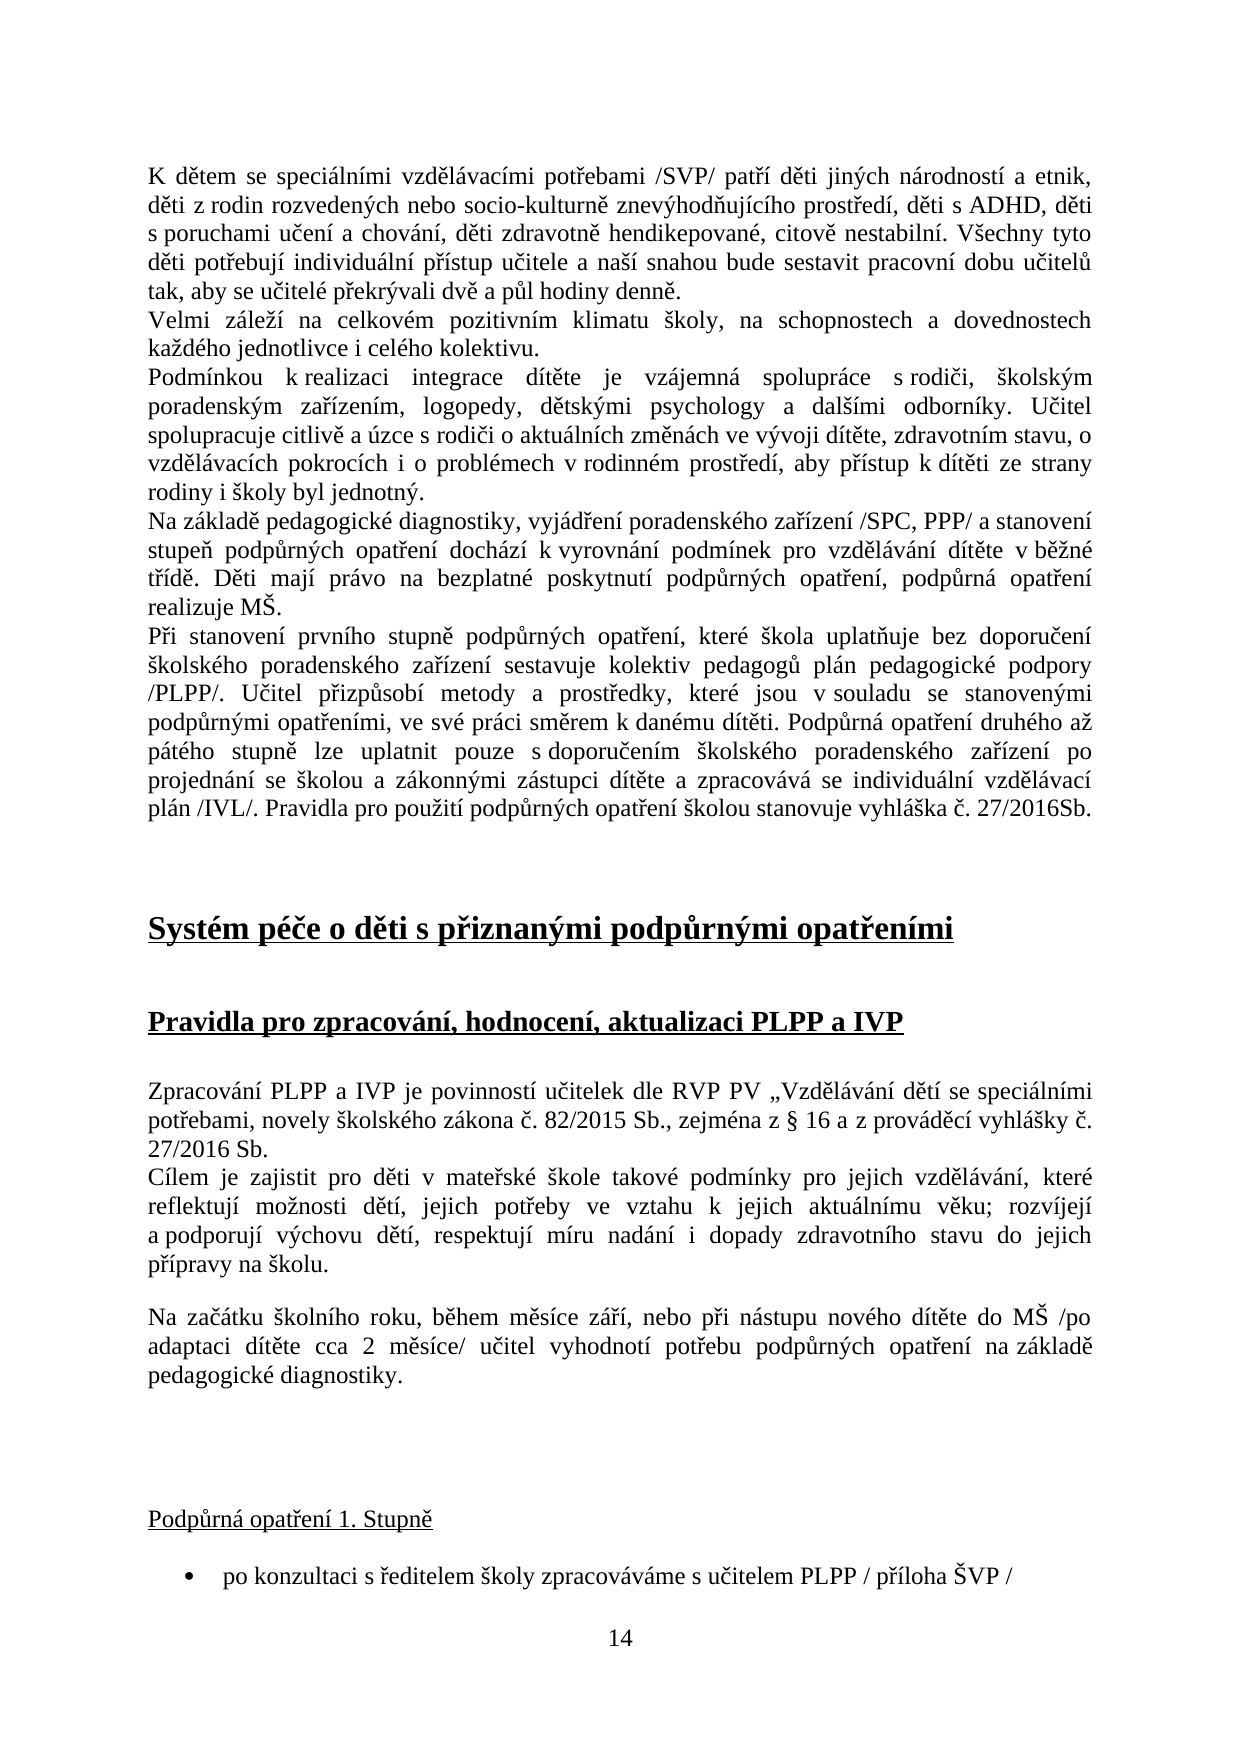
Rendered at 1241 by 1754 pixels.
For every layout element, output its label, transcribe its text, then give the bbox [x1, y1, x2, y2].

text Velmi záleží na celkovém pozitivním klimatu školy, na schopnostech a dovednostech každého jednotlivce i celého kolektivu. [148, 305, 1093, 362]
text Při stanovení prvního stupně podpůrných opatření, které škola uplatňuje bez doporučení školského poradenského zařízení sestavuje kolektiv pedagogů plán pedagogické podpory /PLPP/. Učitel přizpůsobí metody a prostředky, které jsou v souladu se stanovenými podpůrnými opatřeními, ve své práci směrem k danému dítěti. Podpůrná opatření druhého až pátého stupně lze uplatnit pouze s doporučením školského poradenského zařízení po projednání se školou a zákonnými zástupci dítěte a zpracovává se individuální vzdělávací plán /IVL/. Pravidla pro použití podpůrných opatření školou stanovuje vyhláška č. 27/2016Sb. [148, 621, 1093, 822]
text Podpůrná opatření 1. Stupně [148, 1504, 1093, 1532]
list po konzultaci s ředitelem školy zpracováváme s učitelem PLPP / příloha ŠVP / [185, 1561, 1093, 1590]
text Zpracování PLPP a IVP je povinností učitelek dle RVP PV „Vzdělávání dětí se speciálními potřebami, novely školského zákona č. 82/2015 Sb., zejména z § 16 a z prováděcí vyhlášky č. 27/2016 Sb. [148, 1076, 1093, 1162]
text Na začátku školního roku, během měsíce září, nebo při nástupu nového dítěte do MŠ /po adaptaci dítěte cca 2 měsíce/ učitel vyhodnotí potřebu podpůrných opatření na základě pedagogické diagnostiky. [148, 1302, 1093, 1389]
text Cílem je zajistit pro děti v mateřské škole takové podmínky pro jejich vzdělávání, které reflektují možnosti dětí, jejich potřeby ve vztahu k jejich aktuálnímu věku; rozvíjejí a podporují výchovu dětí, respektují míru nadání i dopady zdravotního stavu do jejich přípravy na školu. [148, 1162, 1093, 1277]
text Na základě pedagogické diagnostiky, vyjádření poradenského zařízení /SPC, PPP/ a stanovení stupeň podpůrných opatření dochází k vyrovnání podmínek pro vzdělávání dítěte v běžné třídě. Děti mají právo na bezplatné poskytnutí podpůrných opatření, podpůrná opatření realizuje MŠ. [148, 506, 1093, 621]
text Podmínkou k realizaci integrace dítěte je vzájemná spolupráce s rodiči, školským poradenským zařízením, logopedy, dětskými psychology a dalšími odborníky. Učitel spolupracuje citlivě a úzce s rodiči o aktuálních změnách ve vývoji dítěte, zdravotním stavu, o vzdělávacích pokrocích i o problémech v rodinném prostředí, aby přístup k dítěti ze strany rodiny i školy byl jednotný. [148, 362, 1093, 506]
text Pravidla pro zpracování, hodnocení, aktualizaci PLPP a IVP [148, 1004, 1093, 1038]
text Systém péče o děti s přiznanými podpůrnými opatřeními [148, 908, 1093, 947]
text K dětem se speciálními vzdělávacími potřebami /SVP/ patří děti jiných národností a etnik, děti z rodin rozvedených nebo socio-kulturně znevýhodňujícího prostředí, děti s ADHD, děti s poruchami učení a chování, děti zdravotně hendikepované, citově nestabilní. Všechny tyto děti potřebují individuální přístup učitele a naší snahou bude sestavit pracovní dobu učitelů tak, aby se učitelé překrývali dvě a půl hodiny denně. [148, 161, 1093, 305]
